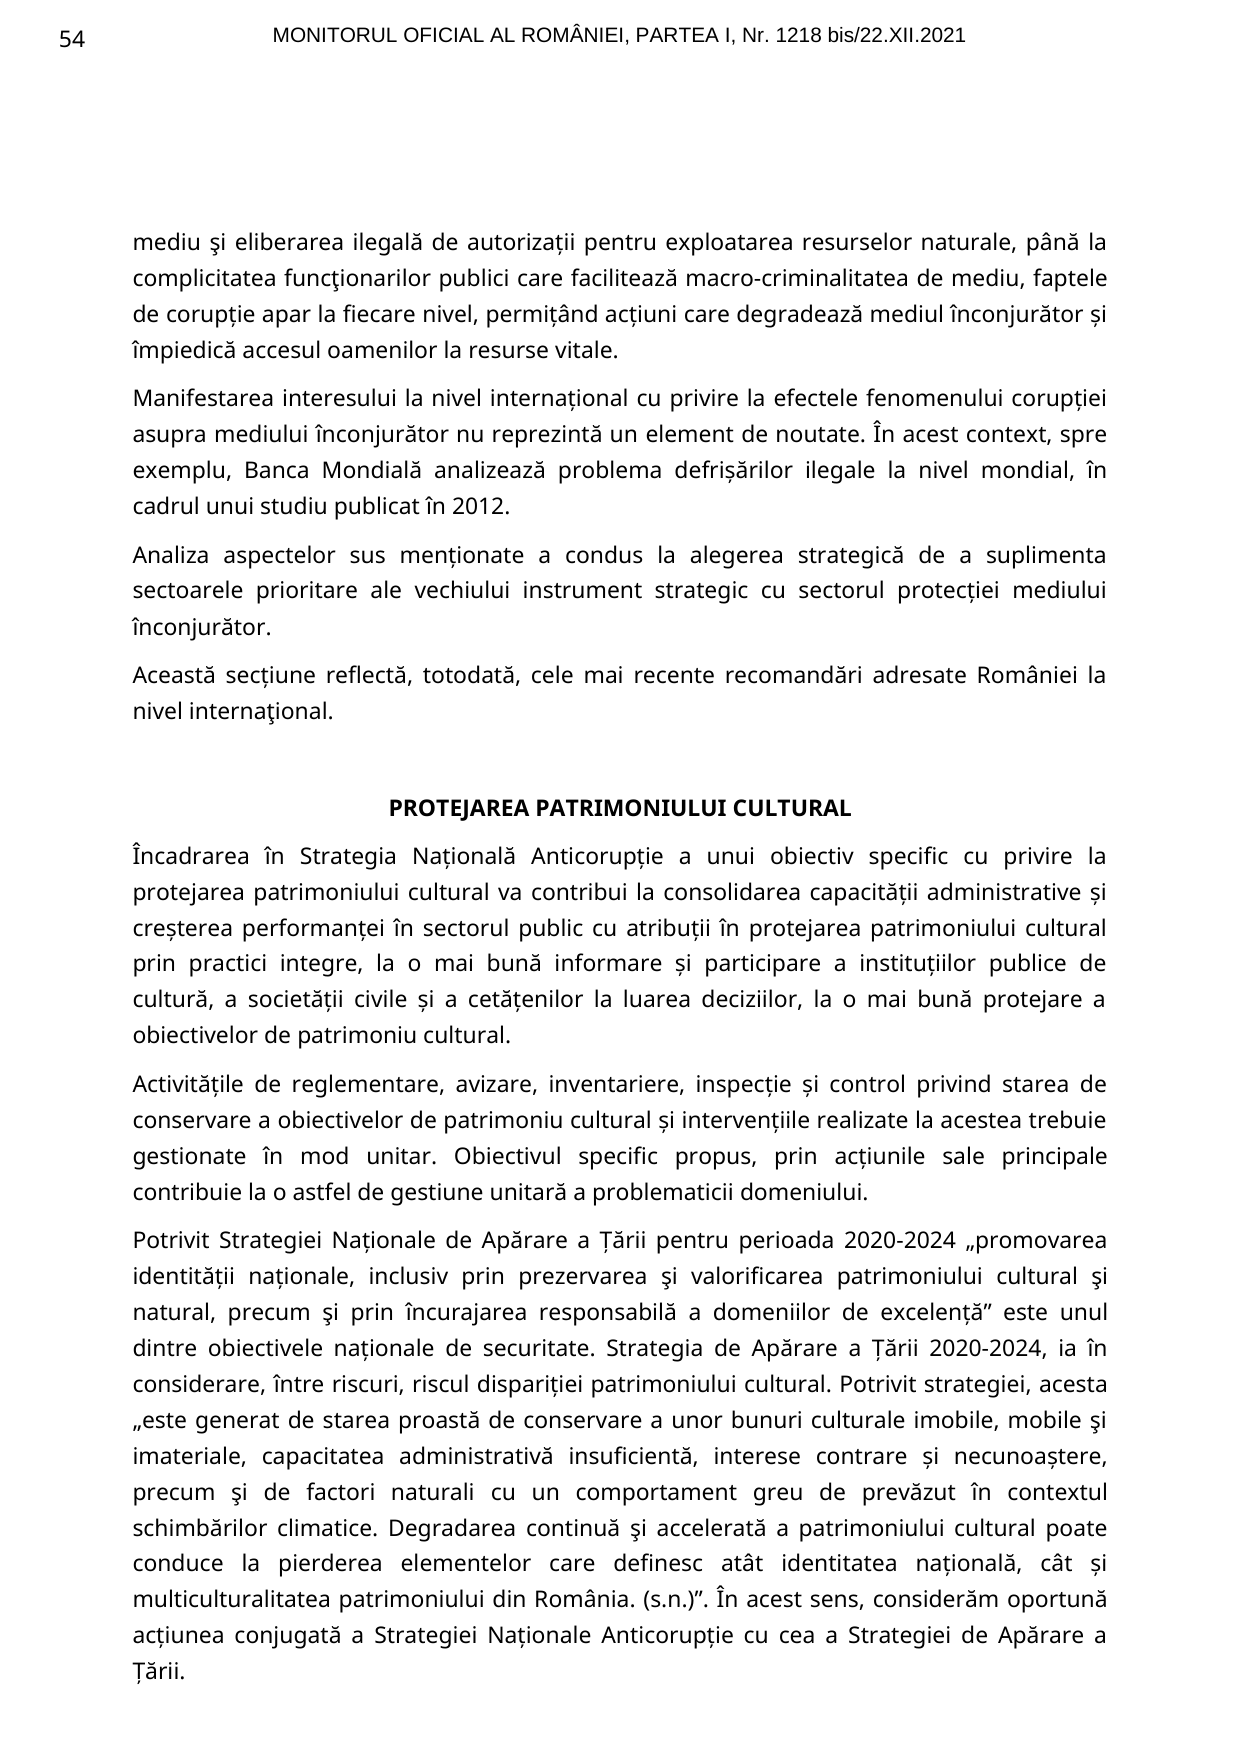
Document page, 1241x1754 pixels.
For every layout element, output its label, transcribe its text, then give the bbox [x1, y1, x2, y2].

text Încadrarea în Strategia Națională Anticorupție a unui obiectiv specific cu privire la protejarea patrimoniului cultural va contribui la consolidarea capacității administrative și creșterea performanței în sectorul public cu atribuții în protejarea patrimoniului cultural prin practici integre, la o mai bună informare și participare a instituțiilor publice de cultură, a societății civile și a cetățenilor la luarea deciziilor, la o mai bună protejare a obiectivelor de patrimoniu cultural. [132, 839, 1108, 1051]
text Potrivit Strategiei Naționale de Apărare a Țării pentru perioada 2020-2024 „promovarea identității naționale, inclusiv prin prezervarea şi valorificarea patrimoniului cultural şi natural, precum şi prin încurajarea responsabilă a domeniilor de excelență” este unul dintre obiectivele naționale de securitate. Strategia de Apărare a Țării 2020-2024, ia în considerare, între riscuri, riscul dispariției patrimoniului cultural. Potrivit strategiei, acesta „este generat de starea proastă de conservare a unor bunuri culturale imobile, mobile şi imateriale, capacitatea administrativă insuficientă, interese contrare și necunoaștere, precum şi de factori naturali cu un comportament greu de prevăzut în contextul schimbărilor climatice. Degradarea continuă şi accelerată a patrimoniului cultural poate conduce la pierderea elementelor care definesc atât identitatea națională, cât și multiculturalitatea patrimoniului din România. (s.n.)”. În acest sens, considerăm oportună acțiunea conjugată a Strategiei Naționale Anticorupție cu cea a Strategiei de Apărare a Țării. [132, 1224, 1108, 1686]
text mediu şi eliberarea ilegală de autorizații pentru exploatarea resurselor naturale, până la complicitatea funcţionarilor publici care facilitează macro-criminalitatea de mediu, faptele de corupție apar la fiecare nivel, permițând acțiuni care degradează mediul înconjurător și împiedică accesul oamenilor la resurse vitale. [132, 226, 1108, 365]
text Analiza aspectelor sus menționate a condus la alegerea strategică de a suplimenta sectoarele prioritare ale vechiului instrument strategic cu sectorul protecției mediului înconjurător. [132, 538, 1107, 642]
text Activitățile de reglementare, avizare, inventariere, inspecție și control privind starea de conservare a obiectivelor de patrimoniu cultural și intervențiile realizate la acestea trebuie gestionate în mod unitar. Obiectivul specific propus, prin acțiunile sale principale contribuie la o astfel de gestiune unitară a problematicii domeniului. [132, 1068, 1108, 1207]
text PROTEJAREA PATRIMONIULUI CULTURAL [19, 792, 1221, 823]
text Manifestarea interesului la nivel internațional cu privire la efectele fenomenului corupției asupra mediului înconjurător nu reprezintă un element de noutate. În acest context, spre exemplu, Banca Mondială analizează problema defrișărilor ilegale la nivel mondial, în cadrul unui studiu publicat în 2012. [132, 382, 1108, 521]
text Această secțiune reflectă, totodată, cele mai recente recomandări adresate României la nivel internaţional. [132, 659, 1107, 726]
